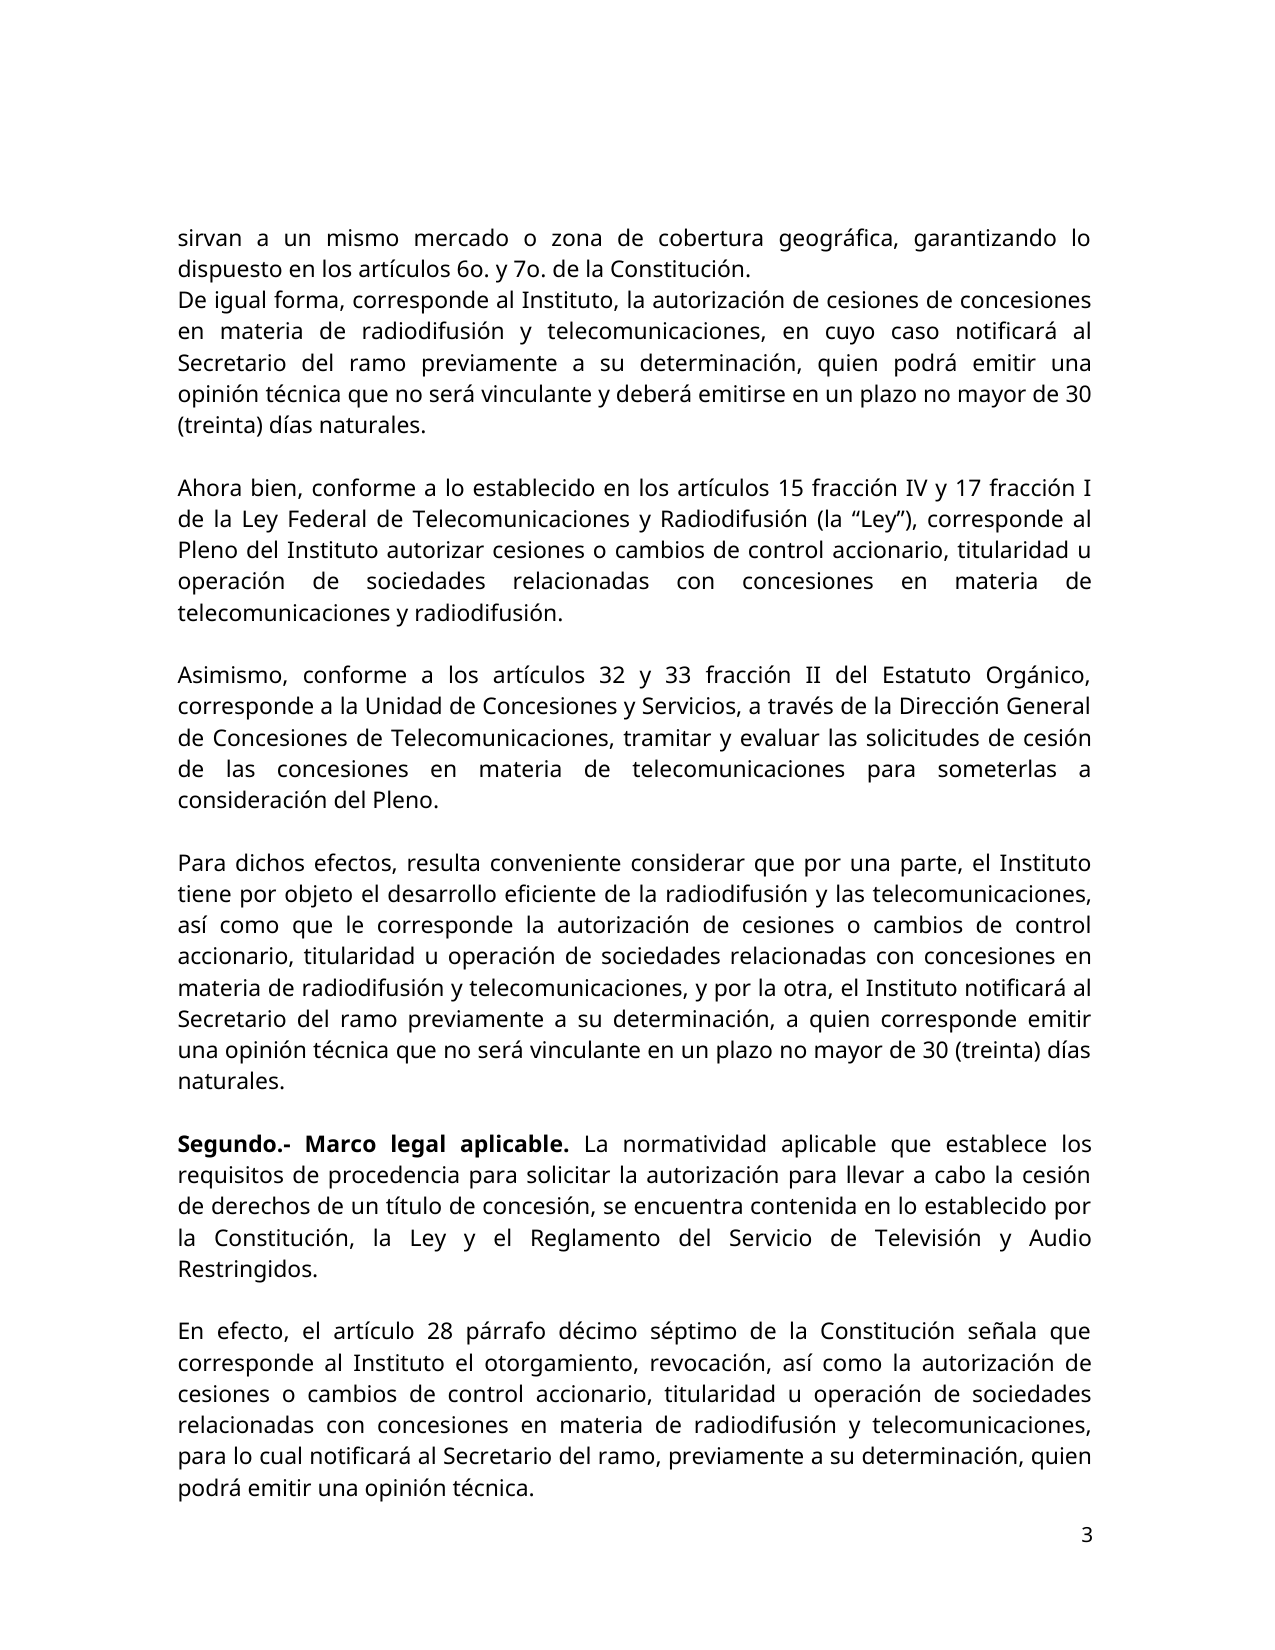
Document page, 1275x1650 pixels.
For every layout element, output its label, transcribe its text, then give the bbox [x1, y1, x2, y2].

text Ahora bien, conforme a lo establecido en los artículos 15 fracción IV y 17 fracción I de la Ley Federal de Telecomunicaciones y Radiodifusión (la “Ley”), corresponde al Pleno del Instituto autorizar cesiones o cambios de control accionario, titularidad u operación de sociedades relacionadas con concesiones en materia de telecomunicaciones y radiodifusión. [177, 472, 1093, 628]
text Asimismo, conforme a los artículos 32 y 33 fracción II del Estatuto Orgánico, corresponde a la Unidad de Concesiones y Servicios, a través de la Dirección General de Concesiones de Telecomunicaciones, tramitar y evaluar las solicitudes de cesión de las concesiones en materia de telecomunicaciones para someterlas a consideración del Pleno. [177, 659, 1093, 815]
text Segundo.- Marco legal aplicable. La normatividad aplicable que establece los requisitos de procedencia para solicitar la autorización para llevar a cabo la cesión de derechos de un título de concesión, se encuentra contenida en lo establecido por la Constitución, la Ley y el Reglamento del Servicio de Televisión y Audio Restringidos. [177, 1128, 1093, 1284]
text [177, 222, 1093, 284]
text Para dichos efectos, resulta conveniente considerar que por una parte, el Instituto tiene por objeto el desarrollo eficiente de la radiodifusión y las telecomunicaciones, así como que le corresponde la autorización de cesiones o cambios de control accionario, titularidad u operación de sociedades relacionadas con concesiones en materia de radiodifusión y telecomunicaciones, y por la otra, el Instituto notificará al Secretario del ramo previamente a su determinación, a quien corresponde emitir una opinión técnica que no será vinculante en un plazo no mayor de 30 (treinta) días naturales. [177, 847, 1093, 1097]
text En efecto, el artículo 28 párrafo décimo séptimo de la Constitución señala que corresponde al Instituto el otorgamiento, revocación, así como la autorización de cesiones o cambios de control accionario, titularidad u operación de sociedades relacionadas con concesiones en materia de radiodifusión y telecomunicaciones, para lo cual notificará al Secretario del ramo, previamente a su determinación, quien podrá emitir una opinión técnica. [177, 1315, 1093, 1503]
text De igual forma, corresponde al Instituto, la autorización de cesiones de concesiones en materia de radiodifusión y telecomunicaciones, en cuyo caso notificará al Secretario del ramo previamente a su determinación, quien podrá emitir una opinión técnica que no será vinculante y deberá emitirse en un plazo no mayor de 30 (treinta) días naturales. [177, 284, 1093, 440]
